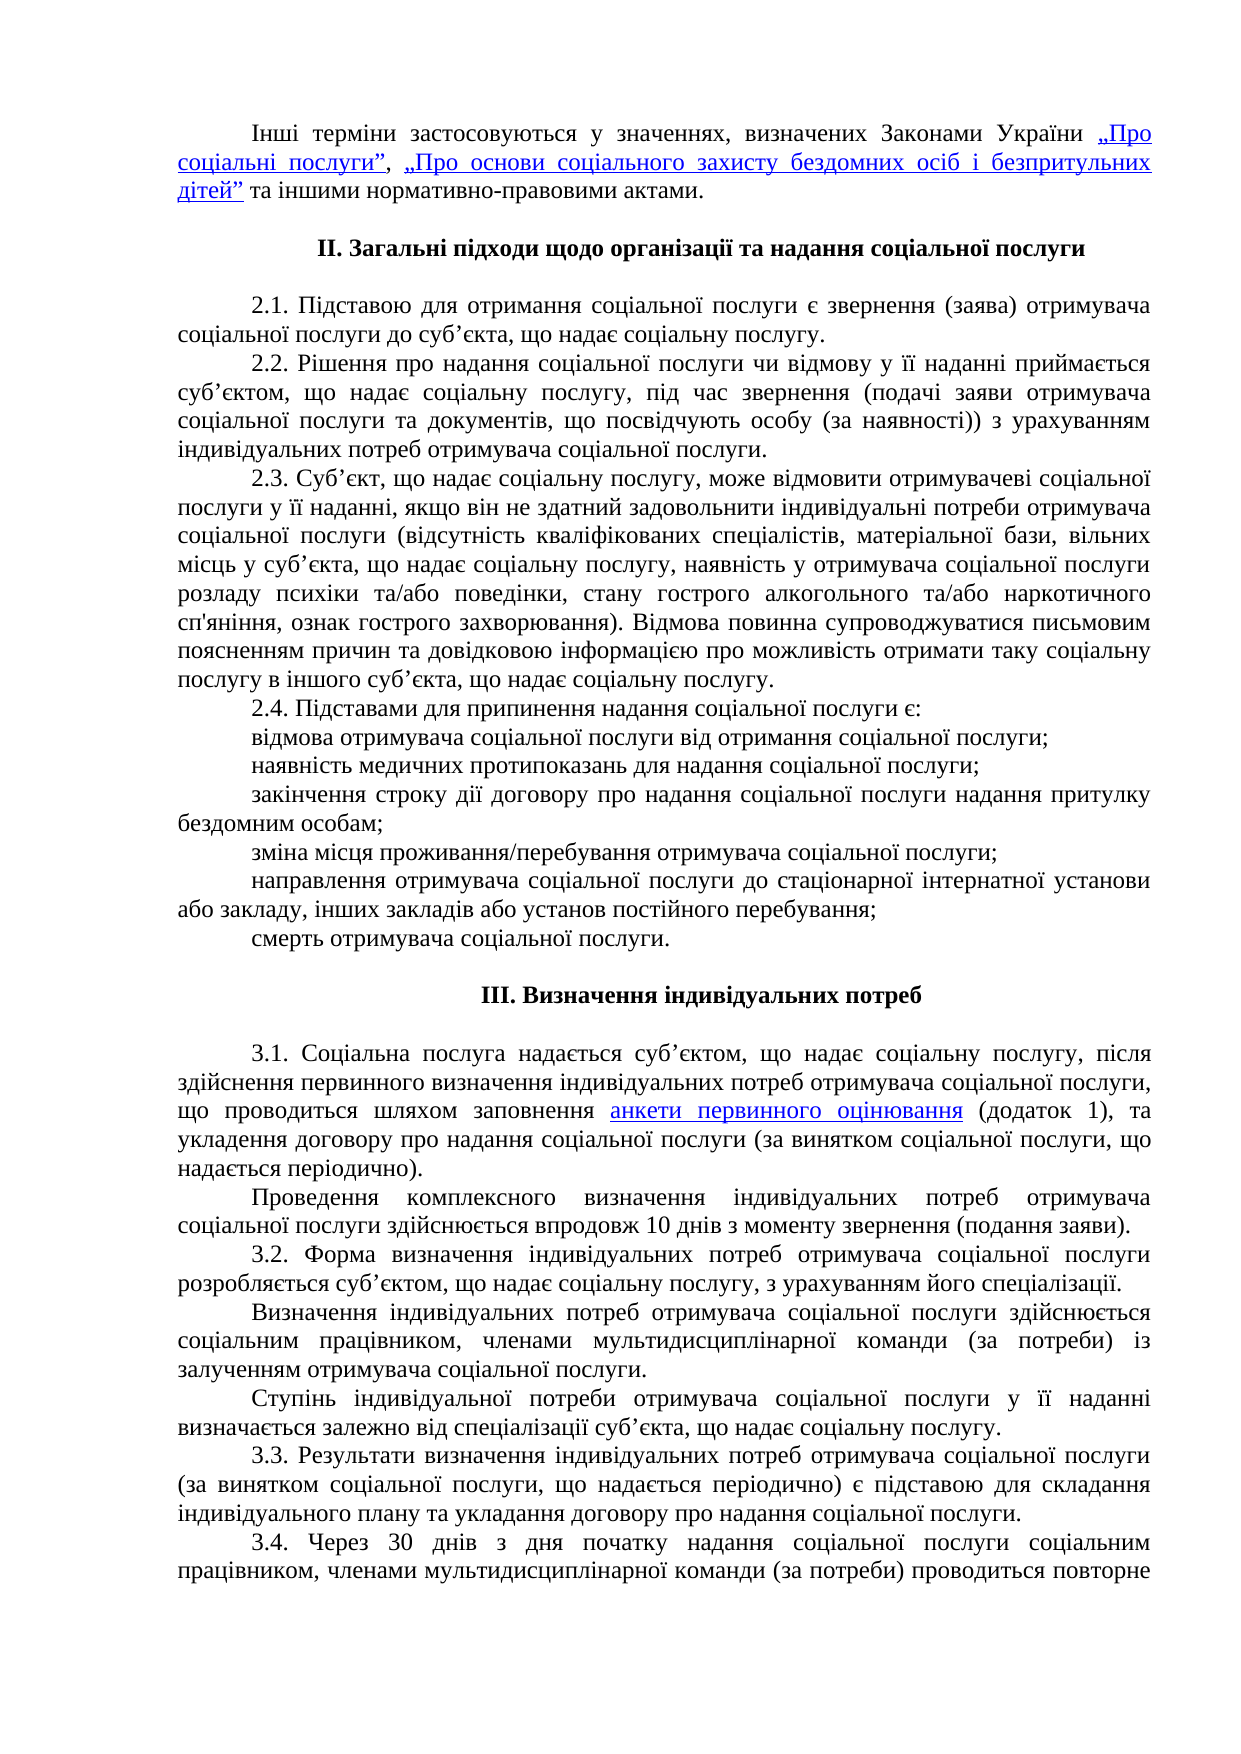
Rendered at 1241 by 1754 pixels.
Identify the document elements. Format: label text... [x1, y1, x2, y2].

text 2.2. Рішення про надання соціальної послуги чи відмову у її наданні приймається суб’єктом, що надає соціальну послугу, під час звернення (подачі заяви отримувача соціальної послуги та документів, що посвідчують особу (за наявності)) з урахуванням індивідуальних потреб отримувача соціальної послуги. [177, 348, 1152, 463]
text 2.3. Суб’єкт, що надає соціальну послугу, може відмовити отримувачеві соціальної послуги у її наданні, якщо він не здатний задовольнити індивідуальні потреби отримувача соціальної послуги (відсутність кваліфікованих спеціалістів, матеріальної бази, вільних місць у суб’єкта, що надає соціальну послугу, наявність у отримувача соціальної послуги розладу психіки та/або поведінки, стану гострого алкогольного та/або наркотичного сп'яніння, ознак гострого захворювання). Відмова повинна супроводжуватися письмовим поясненням причин та довідковою інформацією про можливість отримати таку соціальну послугу в іншого суб’єкта, що надає соціальну послугу. [177, 463, 1152, 693]
text 3.1. Соціальна послуга надається суб’єктом, що надає соціальну послугу, після здійснення первинного визначення індивідуальних потреб отримувача соціальної послуги, що проводиться шляхом заповнення анкети первинного оцінювання (додаток 1), та укладення договору про надання соціальної послуги (за винятком соціальної послуги, що надається періодично). [177, 1038, 1152, 1182]
text ІІІ. Визначення індивідуальних потреб [177, 981, 1152, 1009]
text 2.4. Підставами для припинення надання соціальної послуги є: [177, 693, 1152, 722]
text відмова отримувача соціальної послуги від отримання соціальної послуги; [177, 722, 1152, 751]
text Проведення комплексного визначення індивідуальних потреб отримувача соціальної послуги здійснюється впродовж 10 днів з моменту звернення (подання заяви). [177, 1182, 1152, 1239]
text Ступінь індивідуальної потреби отримувача соціальної послуги у її наданні визначається залежно від спеціалізації суб’єкта, що надає соціальну послугу. [177, 1383, 1152, 1441]
text зміна місця проживання/перебування отримувача соціальної послуги; [177, 837, 1152, 866]
text смерть отримувача соціальної послуги. [177, 923, 1152, 952]
text ІІ. Загальні підходи щодо організації та надання соціальної послуги [177, 233, 1152, 262]
text Визначення індивідуальних потреб отримувача соціальної послуги здійснюється соціальним працівником, членами мультидисциплінарної команди (за потреби) із залученням отримувача соціальної послуги. [177, 1297, 1152, 1383]
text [177, 1527, 1152, 1584]
text наявність медичних протипоказань для надання соціальної послуги; [177, 751, 1152, 779]
text 2.1. Підставою для отримання соціальної послуги є звернення (заява) отримувача соціальної послуги до суб’єкта, що надає соціальну послугу. [177, 291, 1152, 348]
text 3.2. Форма визначення індивідуальних потреб отримувача соціальної послуги розробляється суб’єктом, що надає соціальну послугу, з урахуванням його спеціалізації. [177, 1239, 1152, 1297]
text направлення отримувача соціальної послуги до стаціонарної інтернатної установи або закладу, інших закладів або установ постійного перебування; [177, 866, 1152, 923]
text 3.3. Результати визначення індивідуальних потреб отримувача соціальної послуги (за винятком соціальної послуги, що надається періодично) є підставою для складання індивідуального плану та укладання договору про надання соціальної послуги. [177, 1441, 1152, 1527]
text Інші терміни застосовуються у значеннях, визначених Законами України „Про соціальні послуги”, „Про основи соціального захисту бездомних осіб і безпритульних дітей” та іншими нормативно-правовими актами. [177, 118, 1152, 204]
text закінчення строку дії договору про надання соціальної послуги надання притулку бездомним особам; [177, 779, 1152, 837]
